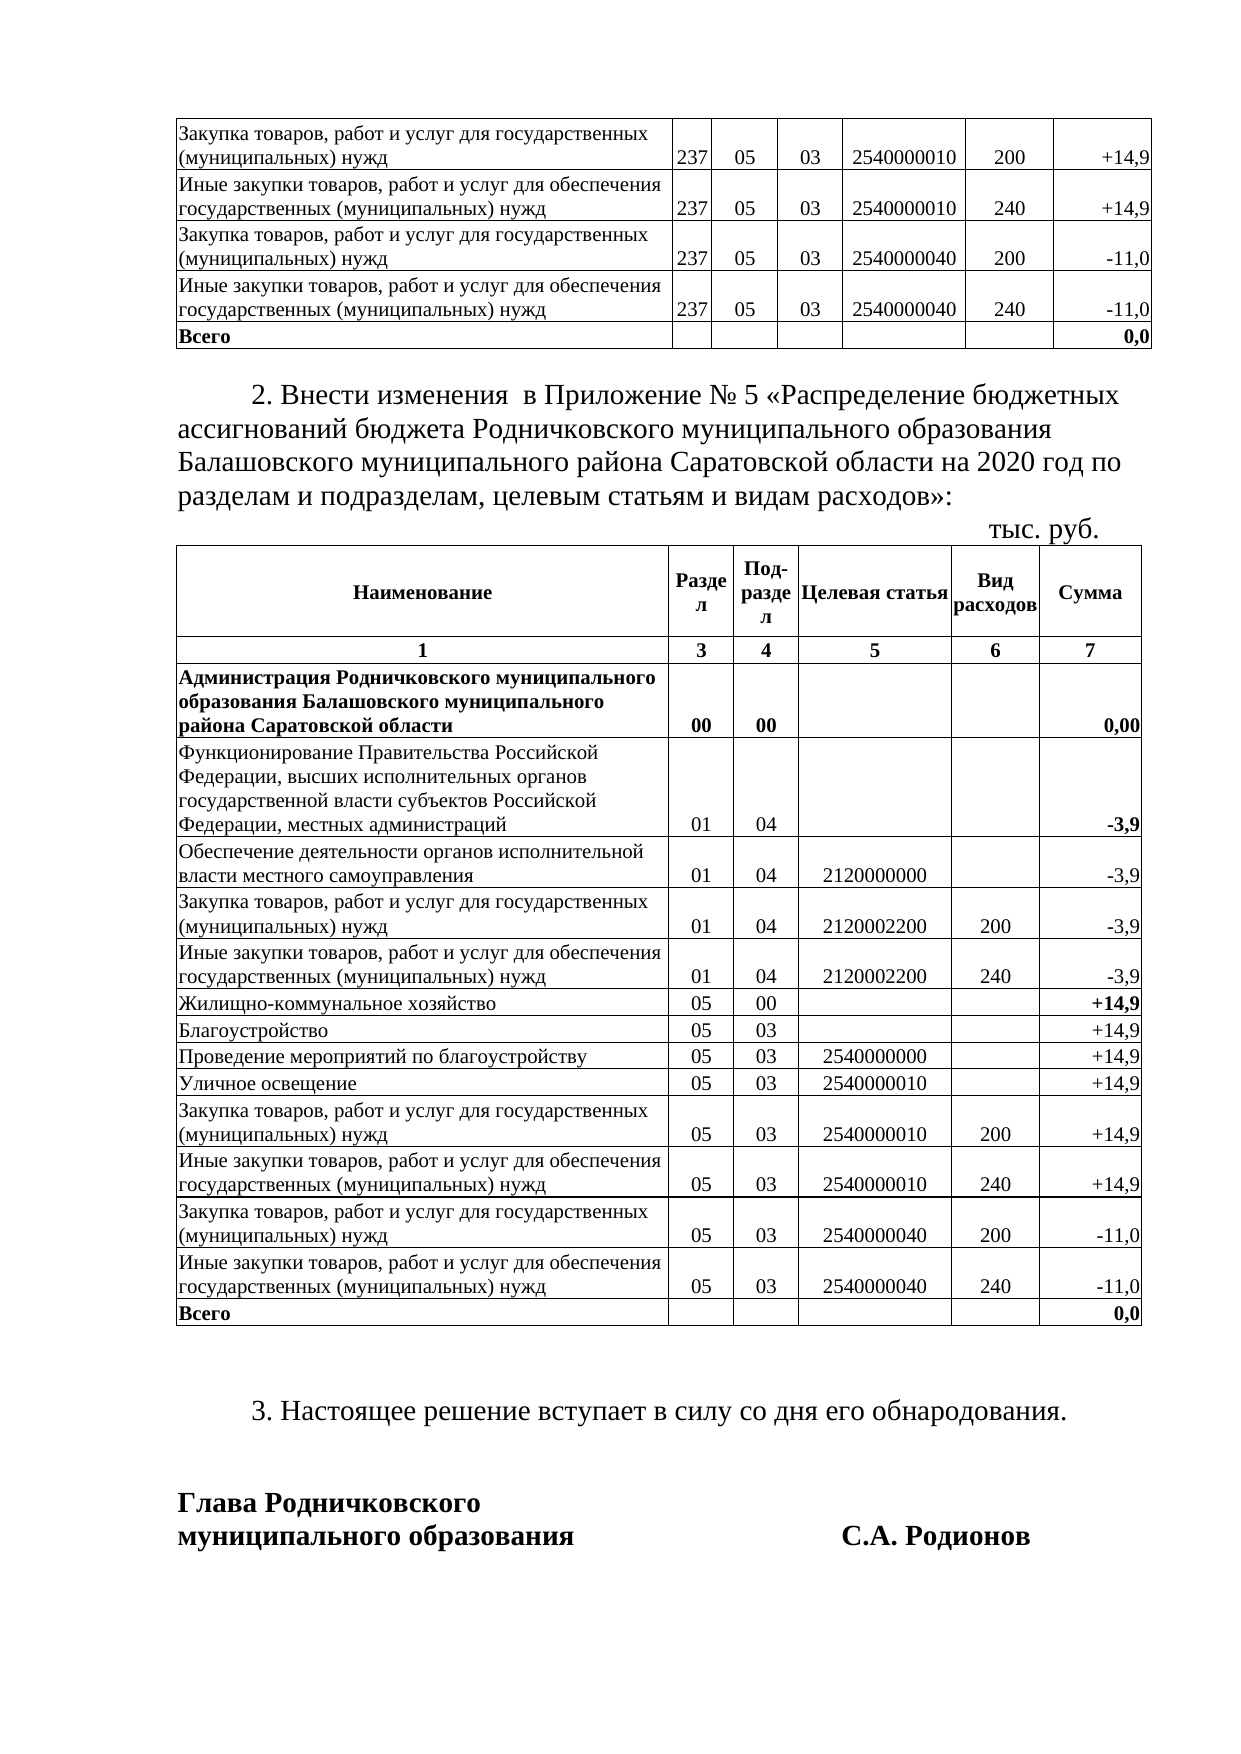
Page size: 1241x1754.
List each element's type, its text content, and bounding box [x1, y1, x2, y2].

table_cell 04 [734, 837, 798, 887]
table_cell 2120002200 [799, 939, 951, 988]
table_cell 05 [669, 1069, 733, 1095]
table_cell 240 [952, 939, 1039, 988]
table_cell 4 [734, 637, 798, 662]
table_cell 03 [734, 1096, 798, 1146]
table_cell +14,9 [1040, 1096, 1141, 1146]
table_cell Иные закупки товаров, работ и услуг для обеспечения государственных (муниципальных) нужд [177, 170, 672, 219]
table_cell [799, 1299, 951, 1324]
table_header Наименование [177, 546, 668, 636]
text муниципального образования С.А. Родионов [177, 1518, 1152, 1552]
table_cell 03 [778, 271, 842, 321]
table_cell 03 [778, 119, 842, 169]
table_cell 03 [734, 1248, 798, 1298]
table_header Раздел [669, 546, 733, 636]
table_cell 200 [966, 119, 1053, 169]
table_cell Проведение мероприятий по благоустройству [177, 1043, 668, 1068]
table_cell 240 [966, 170, 1053, 219]
table_cell Иные закупки товаров, работ и услуг для обеспечения государственных (муниципальных) нужд [177, 1147, 668, 1196]
table_cell 00 [734, 664, 798, 737]
table_cell 2540000040 [843, 221, 965, 270]
table_cell 240 [952, 1248, 1039, 1298]
table_cell [712, 322, 777, 348]
table_cell [799, 989, 951, 1015]
table_header Вид расходов [952, 546, 1039, 636]
table_cell [778, 322, 842, 348]
table_cell 05 [669, 1016, 733, 1042]
table_cell 05 [712, 221, 777, 270]
table_cell Закупка товаров, работ и услуг для государственных (муниципальных) нужд [177, 221, 672, 270]
table_cell -3,9 [1040, 837, 1141, 887]
table_cell Администрация Родничковского муниципального образования Балашовского муниципального района Саратовской области [177, 664, 668, 737]
table_cell +14,9 [1040, 1043, 1141, 1068]
table_cell -11,0 [1040, 1198, 1141, 1247]
table_cell Закупка товаров, работ и услуг для государственных (муниципальных) нужд [177, 888, 668, 938]
table_cell Закупка товаров, работ и услуг для государственных (муниципальных) нужд [177, 119, 672, 169]
table_cell 05 [669, 1043, 733, 1068]
table_cell Закупка товаров, работ и услуг для государственных (муниципальных) нужд [177, 1198, 668, 1247]
table_cell Функционирование Правительства Российской Федерации, высших исполнительных органов государственной власти субъектов Российской Федерации, местных администраций [177, 738, 668, 836]
table_cell 0,0 [1054, 322, 1151, 348]
table_cell 0,0 [1040, 1299, 1141, 1324]
table_cell Жилищно-коммунальное хозяйство [177, 989, 668, 1015]
table_cell 2540000040 [799, 1198, 951, 1247]
table_cell +14,9 [1054, 119, 1151, 169]
table_cell Всего [177, 1299, 668, 1324]
table_cell 05 [669, 1096, 733, 1146]
table_cell 2540000010 [799, 1147, 951, 1196]
table_cell 01 [669, 939, 733, 988]
text тыс. руб. [915, 512, 1152, 545]
table_cell 200 [952, 888, 1039, 938]
table_cell 04 [734, 738, 798, 836]
table_cell Всего [177, 322, 672, 348]
table_cell [952, 1043, 1039, 1068]
table_cell 00 [669, 664, 733, 737]
table_cell [952, 837, 1039, 887]
text Глава Родничковского [177, 1485, 1152, 1518]
table_cell -3,9 [1040, 939, 1141, 988]
table_cell 03 [778, 221, 842, 270]
table_cell 2540000040 [799, 1248, 951, 1298]
table_cell -11,0 [1040, 1248, 1141, 1298]
table_cell 05 [669, 989, 733, 1015]
text 3. Настоящее решение вступает в силу со дня его обнародования. [177, 1393, 1152, 1426]
table_cell 03 [734, 1147, 798, 1196]
table_cell Благоустройство [177, 1016, 668, 1042]
table_cell Закупка товаров, работ и услуг для государственных (муниципальных) нужд [177, 1096, 668, 1146]
table_cell 2540000040 [843, 271, 965, 321]
table_cell 05 [669, 1147, 733, 1196]
table_cell 200 [952, 1198, 1039, 1247]
table_cell 04 [734, 888, 798, 938]
table_cell +14,9 [1040, 989, 1141, 1015]
table_cell 2120000000 [799, 837, 951, 887]
table_cell [843, 322, 965, 348]
table_cell 03 [734, 1198, 798, 1247]
table_cell +14,9 [1040, 1069, 1141, 1095]
table_cell 05 [712, 271, 777, 321]
table_cell -11,0 [1054, 221, 1151, 270]
table_cell -3,9 [1040, 888, 1141, 938]
table_cell 05 [712, 119, 777, 169]
table_cell 00 [734, 989, 798, 1015]
table_cell 2540000010 [843, 170, 965, 219]
table_cell [952, 989, 1039, 1015]
table_cell 01 [669, 837, 733, 887]
table_cell [799, 1016, 951, 1042]
table_cell Иные закупки товаров, работ и услуг для обеспечения государственных (муниципальных) нужд [177, 939, 668, 988]
table_cell 237 [673, 119, 711, 169]
table_cell 05 [669, 1248, 733, 1298]
table_cell Иные закупки товаров, работ и услуг для обеспечения государственных (муниципальных) нужд [177, 1248, 668, 1298]
table_cell 03 [734, 1043, 798, 1068]
table_cell [952, 1016, 1039, 1042]
table_cell 237 [673, 170, 711, 219]
table_cell Обеспечение деятельности органов исполнительной власти местного самоуправления [177, 837, 668, 887]
table_cell [799, 664, 951, 737]
table_cell 2540000010 [799, 1096, 951, 1146]
table_cell 200 [966, 221, 1053, 270]
table_cell +14,9 [1054, 170, 1151, 219]
table_cell 237 [673, 221, 711, 270]
table_cell 05 [712, 170, 777, 219]
table_cell [952, 1299, 1039, 1324]
table_cell 7 [1040, 637, 1141, 662]
table_cell 237 [673, 271, 711, 321]
table_cell [734, 1299, 798, 1324]
table_cell 03 [734, 1069, 798, 1095]
table_cell 240 [952, 1147, 1039, 1196]
table_cell 2540000010 [799, 1069, 951, 1095]
table_cell 200 [952, 1096, 1039, 1146]
table_cell 240 [966, 271, 1053, 321]
table_header Под-раздел [734, 546, 798, 636]
table_cell 03 [778, 170, 842, 219]
table_cell [966, 322, 1053, 348]
table_cell 5 [799, 637, 951, 662]
table_cell 2120002200 [799, 888, 951, 938]
table_cell [952, 664, 1039, 737]
table_cell -11,0 [1054, 271, 1151, 321]
table_cell -3,9 [1040, 738, 1141, 836]
table_cell 2540000000 [799, 1043, 951, 1068]
table_header Целевая статья [799, 546, 951, 636]
table_cell [673, 322, 711, 348]
table_cell [799, 738, 951, 836]
table_cell [952, 738, 1039, 836]
table_cell 01 [669, 888, 733, 938]
table_cell +14,9 [1040, 1016, 1141, 1042]
table_cell 0,00 [1040, 664, 1141, 737]
table_cell Уличное освещение [177, 1069, 668, 1095]
table_header Сумма [1040, 546, 1141, 636]
table_cell 01 [669, 738, 733, 836]
table_cell 2540000010 [843, 119, 965, 169]
table_cell 05 [669, 1198, 733, 1247]
table_cell +14,9 [1040, 1147, 1141, 1196]
table_cell Иные закупки товаров, работ и услуг для обеспечения государственных (муниципальных) нужд [177, 271, 672, 321]
table_cell [952, 1069, 1039, 1095]
table_cell 6 [952, 637, 1039, 662]
table_cell 1 [177, 637, 668, 662]
table_cell [669, 1299, 733, 1324]
text 2. Внести изменения в Приложение № 5 «Распределение бюджетных ассигнований бюджета Родничковского муниципального образования Балашовского муниципального района Саратовской области на 2020 год по разделам и подразделам, целевым статьям и видам расходов»: [177, 377, 1152, 512]
table_cell 03 [734, 1016, 798, 1042]
table_cell 04 [734, 939, 798, 988]
table_cell 3 [669, 637, 733, 662]
